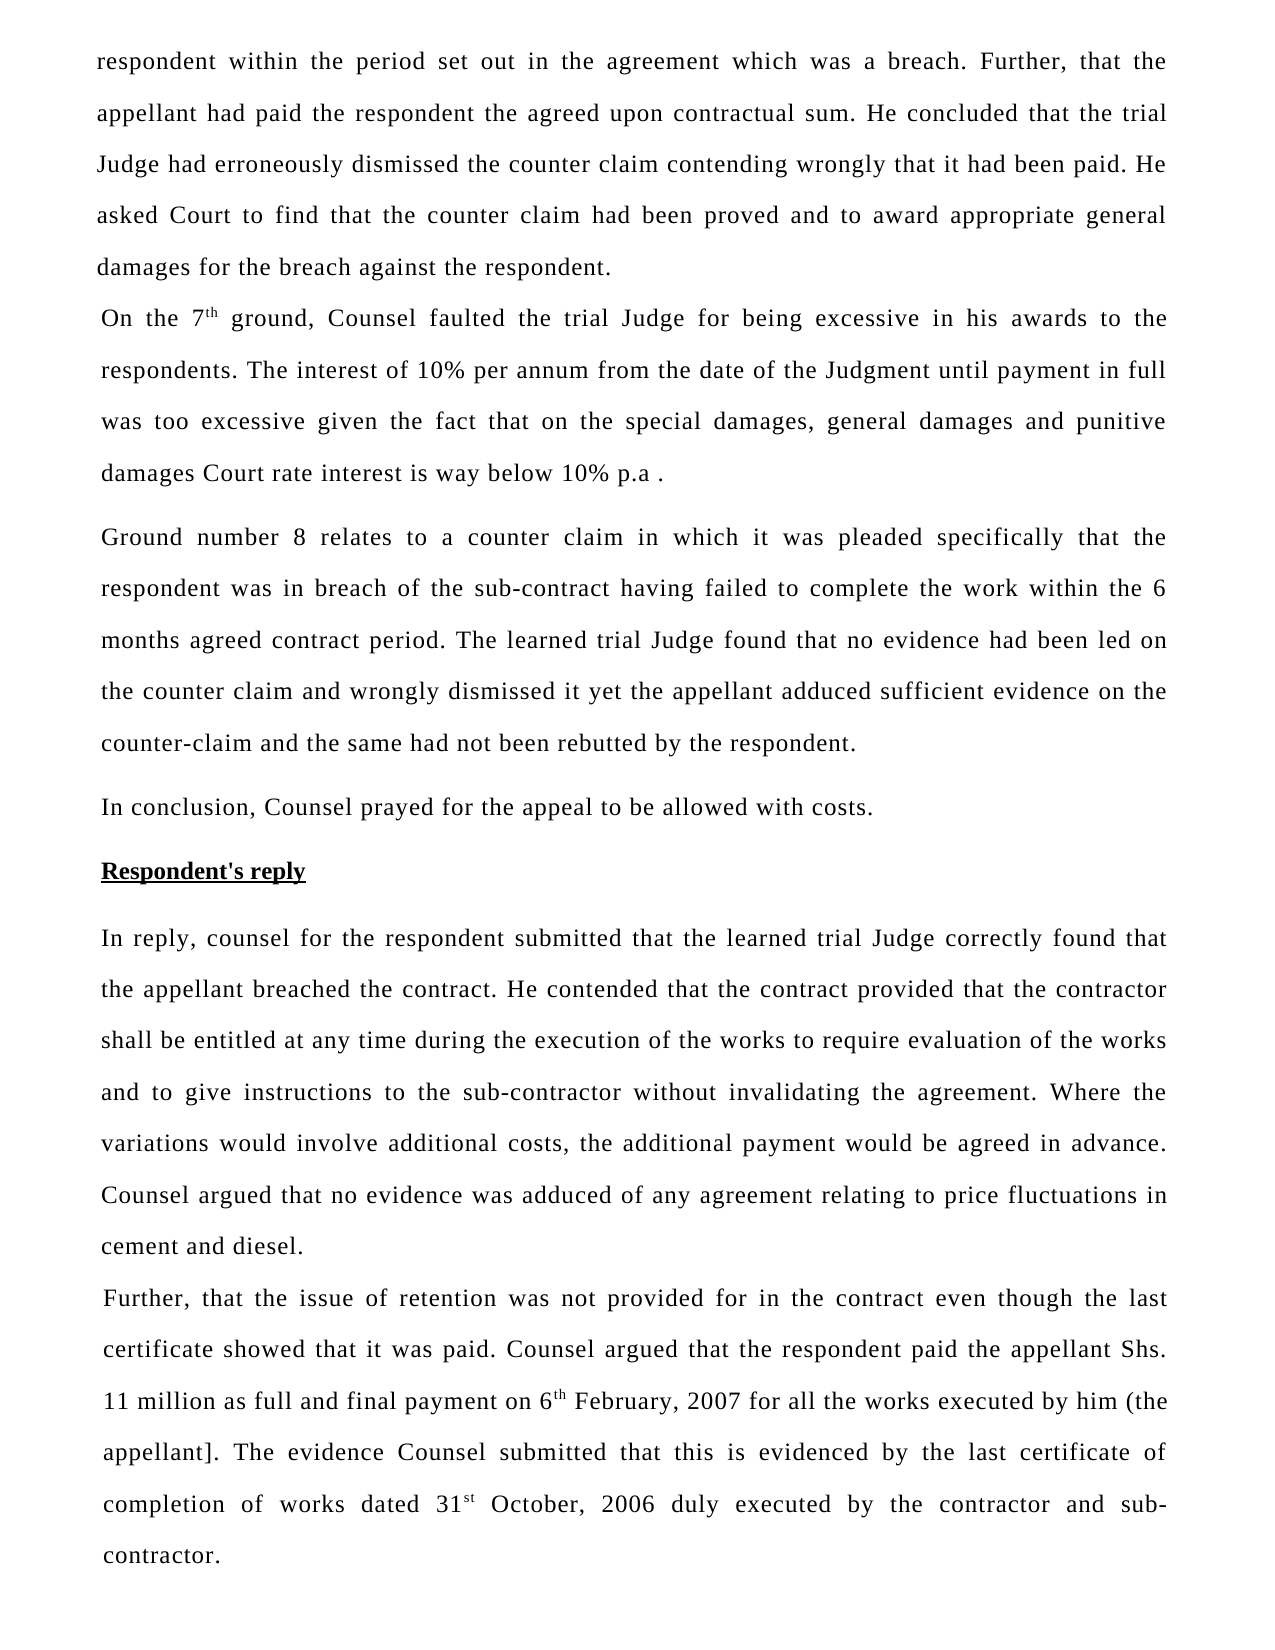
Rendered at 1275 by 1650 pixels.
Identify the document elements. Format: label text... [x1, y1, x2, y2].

text Ground number 8 relates to a counter claim in which it was pleaded specifically that the respondent was in breach of the sub-contract having failed to complete the work within the 6 months agreed contract period. The learned trial Judge found that no evidence had been led on the counter claim and wrongly dismissed it yet the appellant adduced sufficient evidence on the counter-claim and the same had not been rebutted by the respondent. [101, 504, 1169, 761]
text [97, 28, 1169, 286]
subtitle Respondent's reply [101, 859, 1173, 885]
text In reply, counsel for the respondent submitted that the learned trial Judge correctly found that the appellant breached the contract. He contended that the contract provided that the contractor shall be entitled at any time during the execution of the works to require evaluation of the works and to give instructions to the sub-contractor without invalidating the agreement. Where the variations would involve additional costs, the additional payment would be agreed in advance. Counsel argued that no evidence was adduced of any agreement relating to price fluctuations in cement and diesel. [101, 905, 1169, 1265]
text In conclusion, Counsel prayed for the appeal to be allowed with costs. [101, 794, 1173, 820]
text Further, that the issue of retention was not provided for in the contract even though the last certificate showed that it was paid. Counsel argued that the respondent paid the appellant Shs. 11 million as full and final payment on 6th February, 2007 for all the works executed by him (the appellant]. The evidence Counsel submitted that this is evidenced by the last certificate of completion of works dated 31st October, 2006 duly executed by the contractor and sub-contractor. [103, 1265, 1169, 1574]
text On the 7th ground, Counsel faulted the trial Judge for being excessive in his awards to the respondents. The interest of 10% per annum from the date of the Judgment until payment in full was too excessive given the fact that on the special damages, general damages and punitive damages Court rate interest is way below 10% p.a . [101, 286, 1169, 491]
